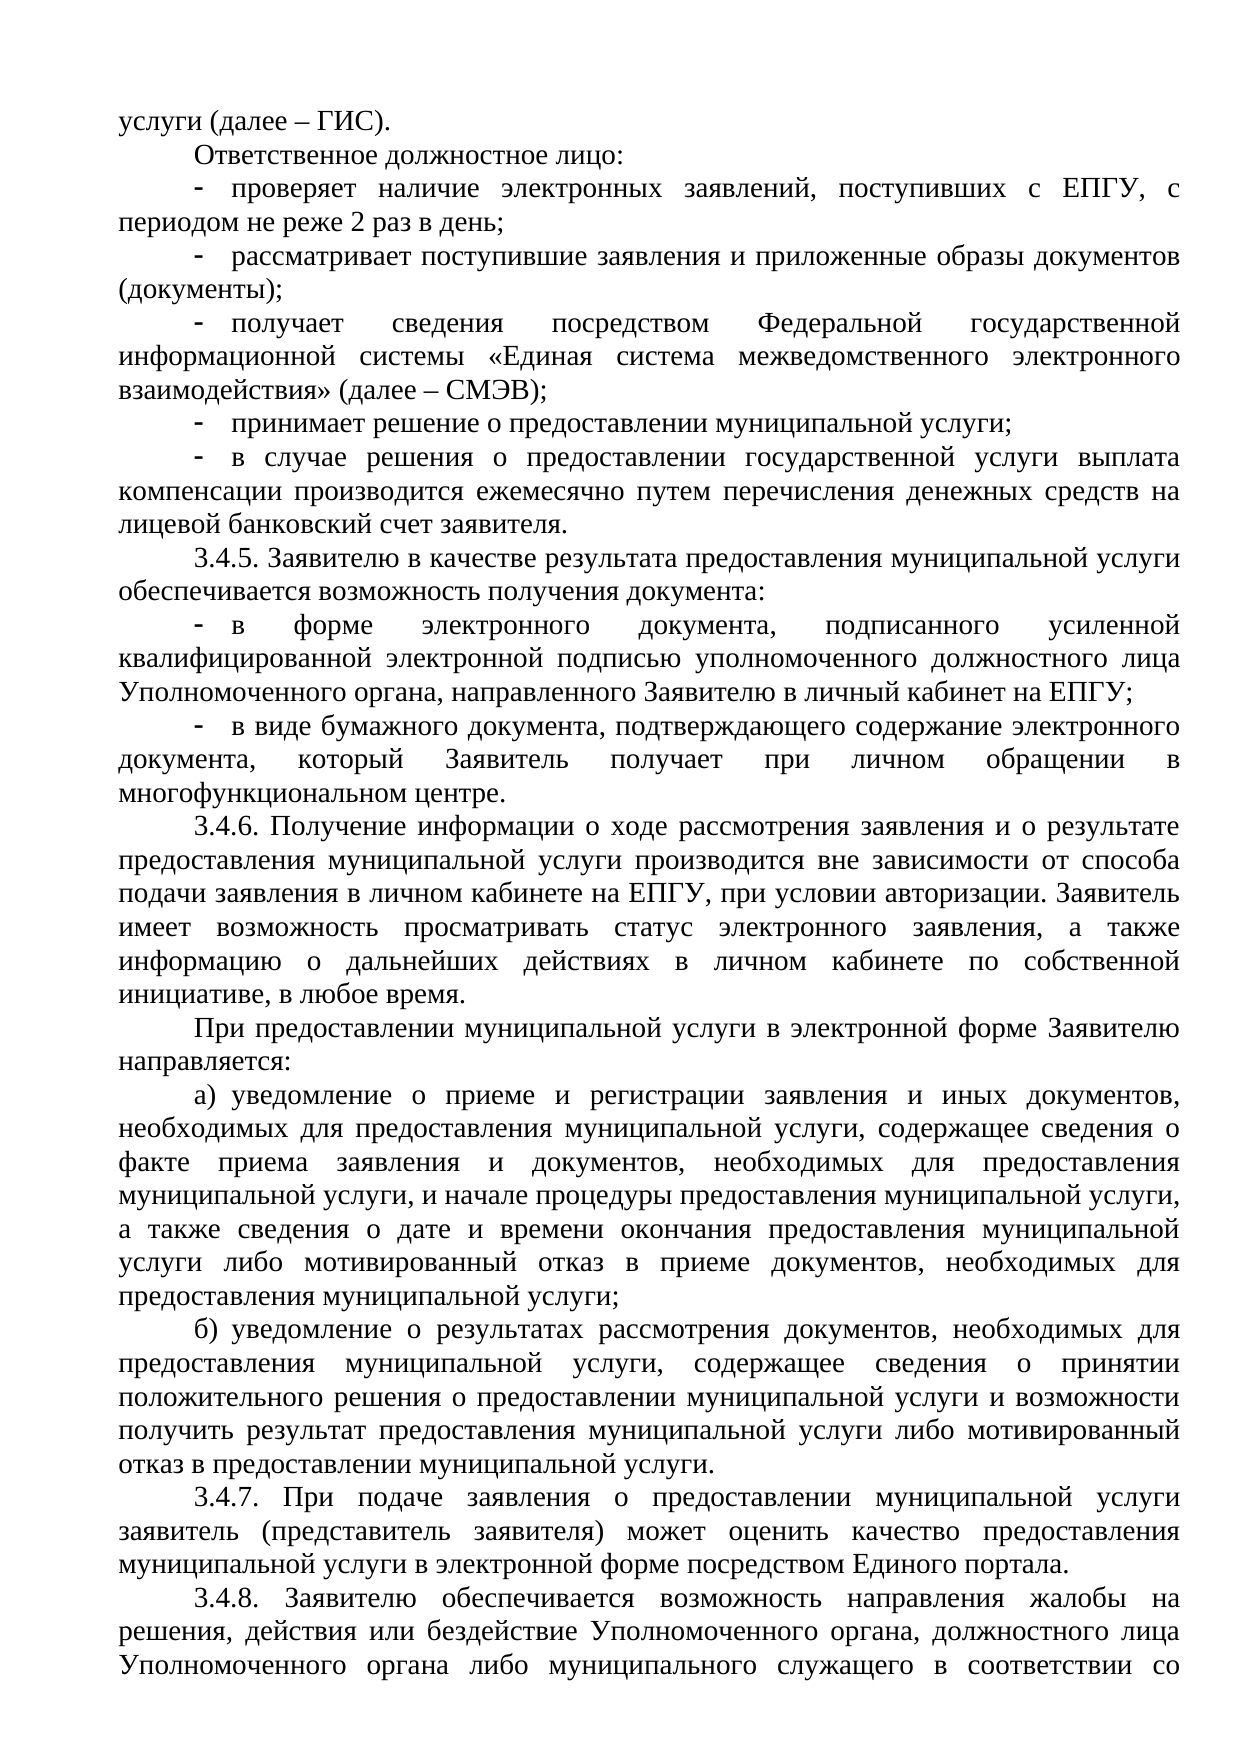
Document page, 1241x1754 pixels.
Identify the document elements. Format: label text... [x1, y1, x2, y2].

text 3.4.5. Заявителю в качестве результата предоставления муниципальной услуги обеспечивается возможность получения документа: [118, 540, 1181, 607]
text Ответственное должностное лицо: [118, 137, 1181, 170]
text а) уведомление о приеме и регистрации заявления и иных документов, необходимых для предоставления муниципальной услуги, содержащее сведения о факте приема заявления и документов, необходимых для предоставления муниципальной услуги, и начале процедуры предоставления муниципальной услуги, а также сведения о дате и времени окончания предоставления муниципальной услуги либо мотивированный отказ в приеме документов, необходимых для предоставления муниципальной услуги; [118, 1077, 1181, 1312]
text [118, 103, 1181, 137]
list получает сведения посредством Федеральной государственной информационной системы «Единая система межведомственного электронного взаимодействия» (далее – СМЭВ); [118, 305, 1181, 406]
text При предоставлении муниципальной услуги в электронной форме Заявителю направляется: [118, 1010, 1181, 1077]
list проверяет наличие электронных заявлений, поступивших с ЕПГУ, с периодом не реже 2 раз в день; [118, 170, 1181, 238]
list рассматривает поступившие заявления и приложенные образы документов (документы); [118, 238, 1181, 305]
list в форме электронного документа, подписанного усиленной квалифицированной электронной подписью уполномоченного должностного лица Уполномоченного органа, направленного Заявителю в личный кабинет на ЕПГУ; [118, 607, 1181, 708]
text 3.4.6. Получение информации о ходе рассмотрения заявления и о результате предоставления муниципальной услуги производится вне зависимости от способа подачи заявления в личном кабинете на ЕПГУ, при условии авторизации. Заявитель имеет возможность просматривать статус электронного заявления, а также информацию о дальнейших действиях в личном кабинете по собственной инициативе, в любое время. [118, 808, 1181, 1010]
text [118, 1580, 1181, 1681]
text 3.4.7. При подаче заявления о предоставлении муниципальной услуги заявитель (представитель заявителя) может оценить качество предоставления муниципальной услуги в электронной форме посредством Единого портала. [118, 1479, 1181, 1580]
list в виде бумажного документа, подтверждающего содержание электронного документа, который Заявитель получает при личном обращении в многофункциональном центре. [118, 708, 1181, 808]
list принимает решение о предоставлении муниципальной услуги; [118, 406, 1181, 439]
text б) уведомление о результатах рассмотрения документов, необходимых для предоставления муниципальной услуги, содержащее сведения о принятии положительного решения о предоставлении муниципальной услуги и возможности получить результат предоставления муниципальной услуги либо мотивированный отказ в предоставлении муниципальной услуги. [118, 1312, 1181, 1479]
list в случае решения о предоставлении государственной услуги выплата компенсации производится ежемесячно путем перечисления денежных средств на лицевой банковский счет заявителя. [118, 439, 1181, 540]
